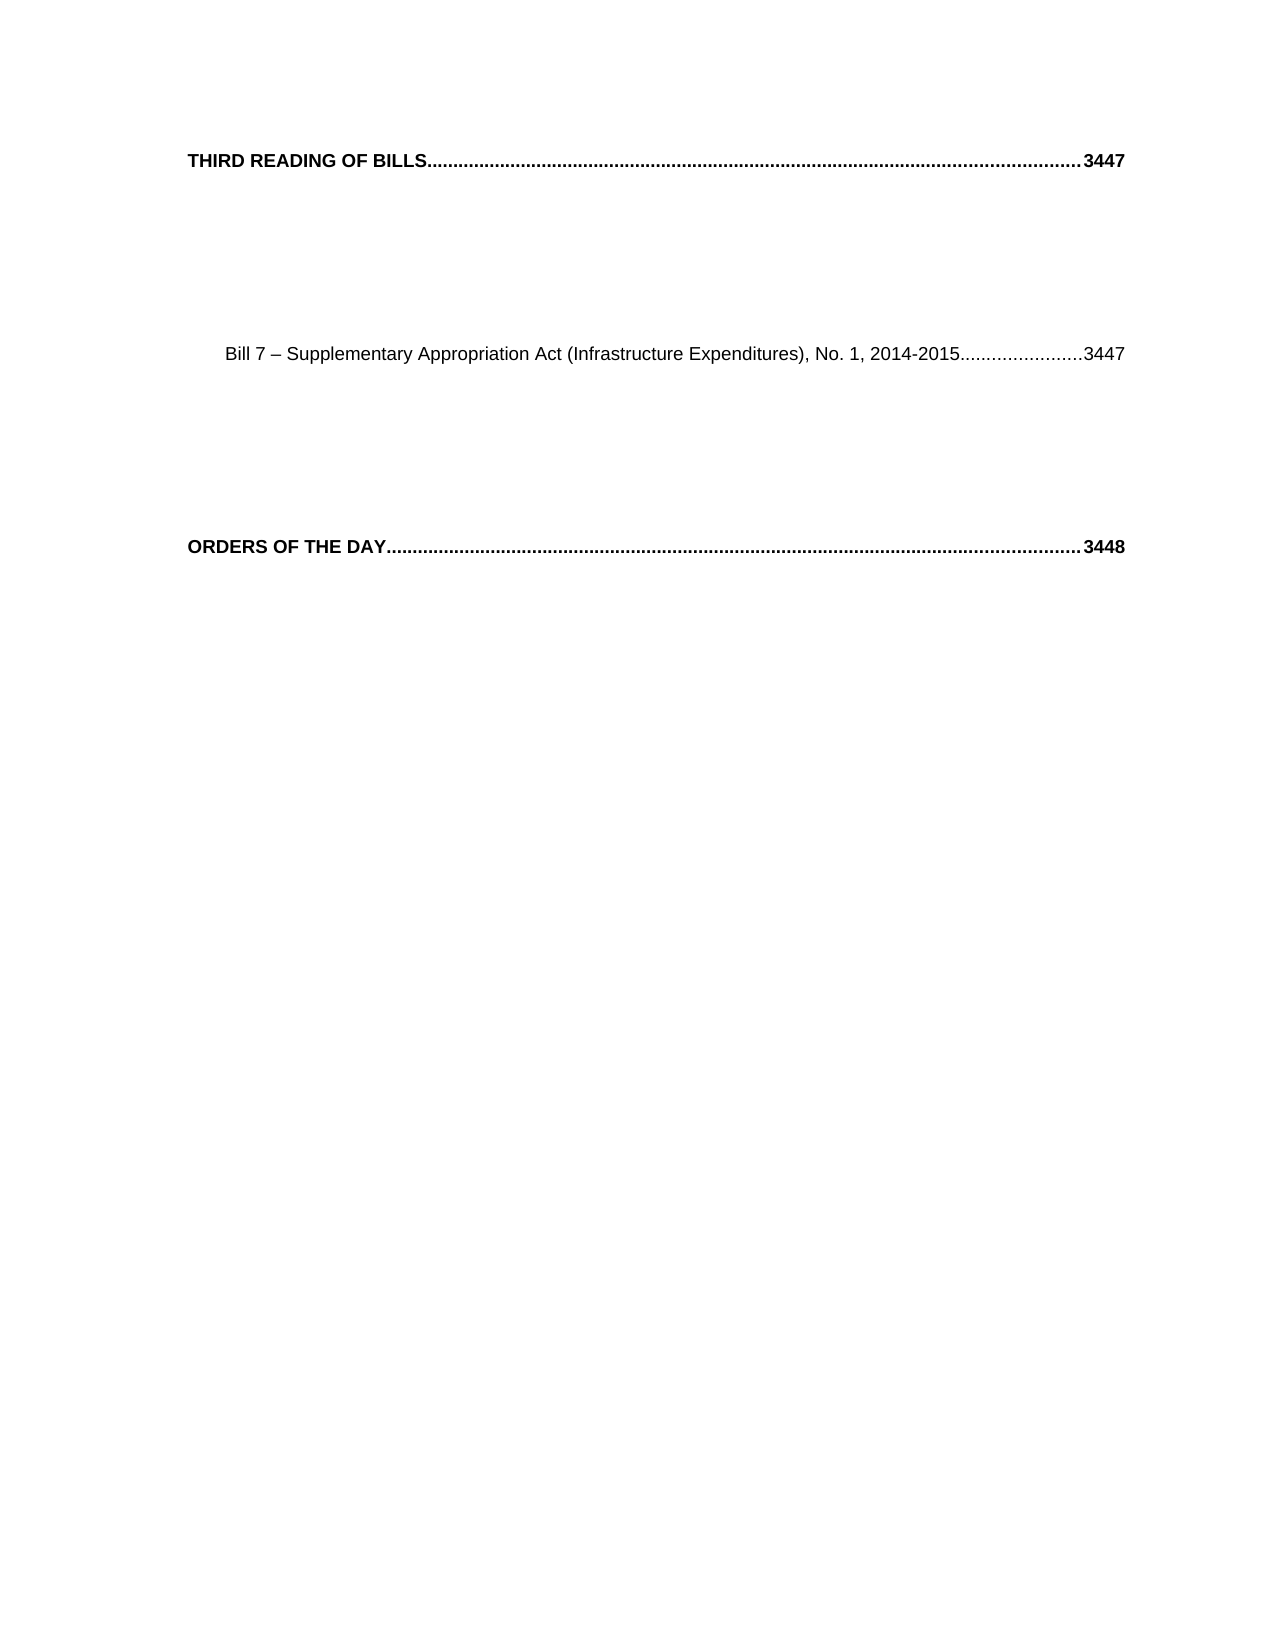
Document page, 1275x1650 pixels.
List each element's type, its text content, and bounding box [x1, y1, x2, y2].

text Bill 7 – Supplementary Appropriation Act (Infrastructure Expenditures), No. 1, 2014-2015 3447 [187, 343, 1162, 365]
text THIRD READING OF BILLS 3447 [187, 150, 1162, 172]
text ORDERS OF THE DAY 3448 [187, 536, 1162, 558]
